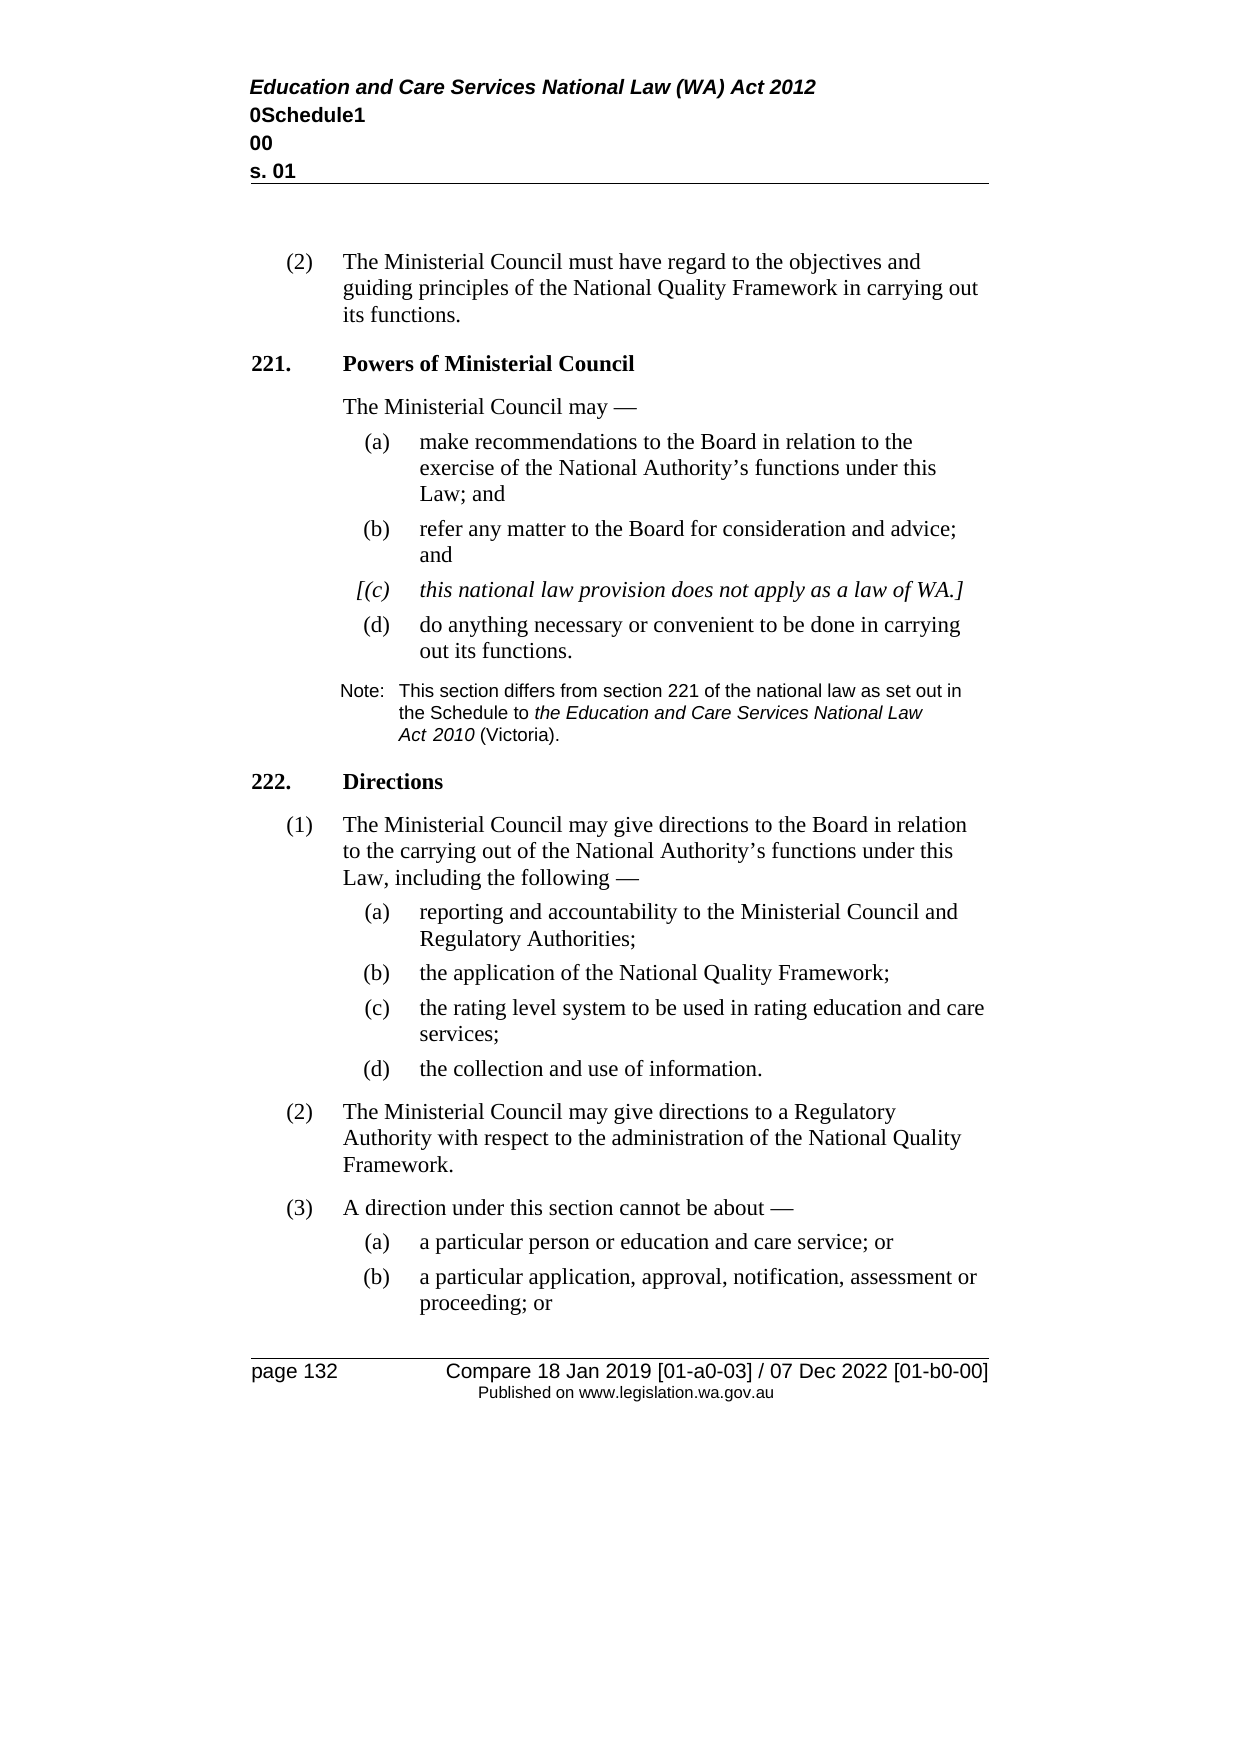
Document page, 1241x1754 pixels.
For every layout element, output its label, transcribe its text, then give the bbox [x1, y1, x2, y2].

text (d) the collection and use of information. [251, 1055, 989, 1081]
text (c) the rating level system to be used in rating education and care services; [251, 994, 989, 1047]
text [(c) this national law provision does not apply as a law of WA.] [251, 576, 989, 602]
text (d) do anything necessary or convenient to be done in carrying out its functions. [251, 611, 989, 663]
text Note: This section differs from section 221 of the national law as set out in the Schedule to the Education and Care Services National Law Act 2010 (Victoria). [251, 680, 989, 745]
subtitle 221. Powers of Ministerial Council [251, 350, 989, 376]
text (3) A direction under this section cannot be about — [251, 1194, 989, 1220]
text (b) a particular application, approval, notification, assessment or proceeding; or [251, 1263, 989, 1316]
text (2) The Ministerial Council may give directions to a Regulatory Authority with respect to the administration of the National Quality Framework. [251, 1098, 989, 1177]
text (a) make recommendations to the Board in relation to the exercise of the National Authority’s functions under this Law; and [251, 428, 989, 507]
text (b) the application of the National Quality Framework; [251, 959, 989, 986]
text The Ministerial Council may — [251, 393, 989, 419]
text (a) a particular person or education and care service; or [251, 1228, 989, 1255]
text (1) The Ministerial Council may give directions to the Board in relation to the carrying out of the National Authority’s functions under this Law, including the following — [251, 811, 989, 890]
text (b) refer any matter to the Board for consideration and advice; and [251, 515, 989, 568]
text (2) The Ministerial Council must have regard to the objectives and guiding principles of the National Quality Framework in carrying out its functions. [251, 248, 989, 327]
subtitle 222. Directions [251, 768, 989, 794]
text (a) reporting and accountability to the Ministerial Council and Regulatory Authorities; [251, 898, 989, 951]
